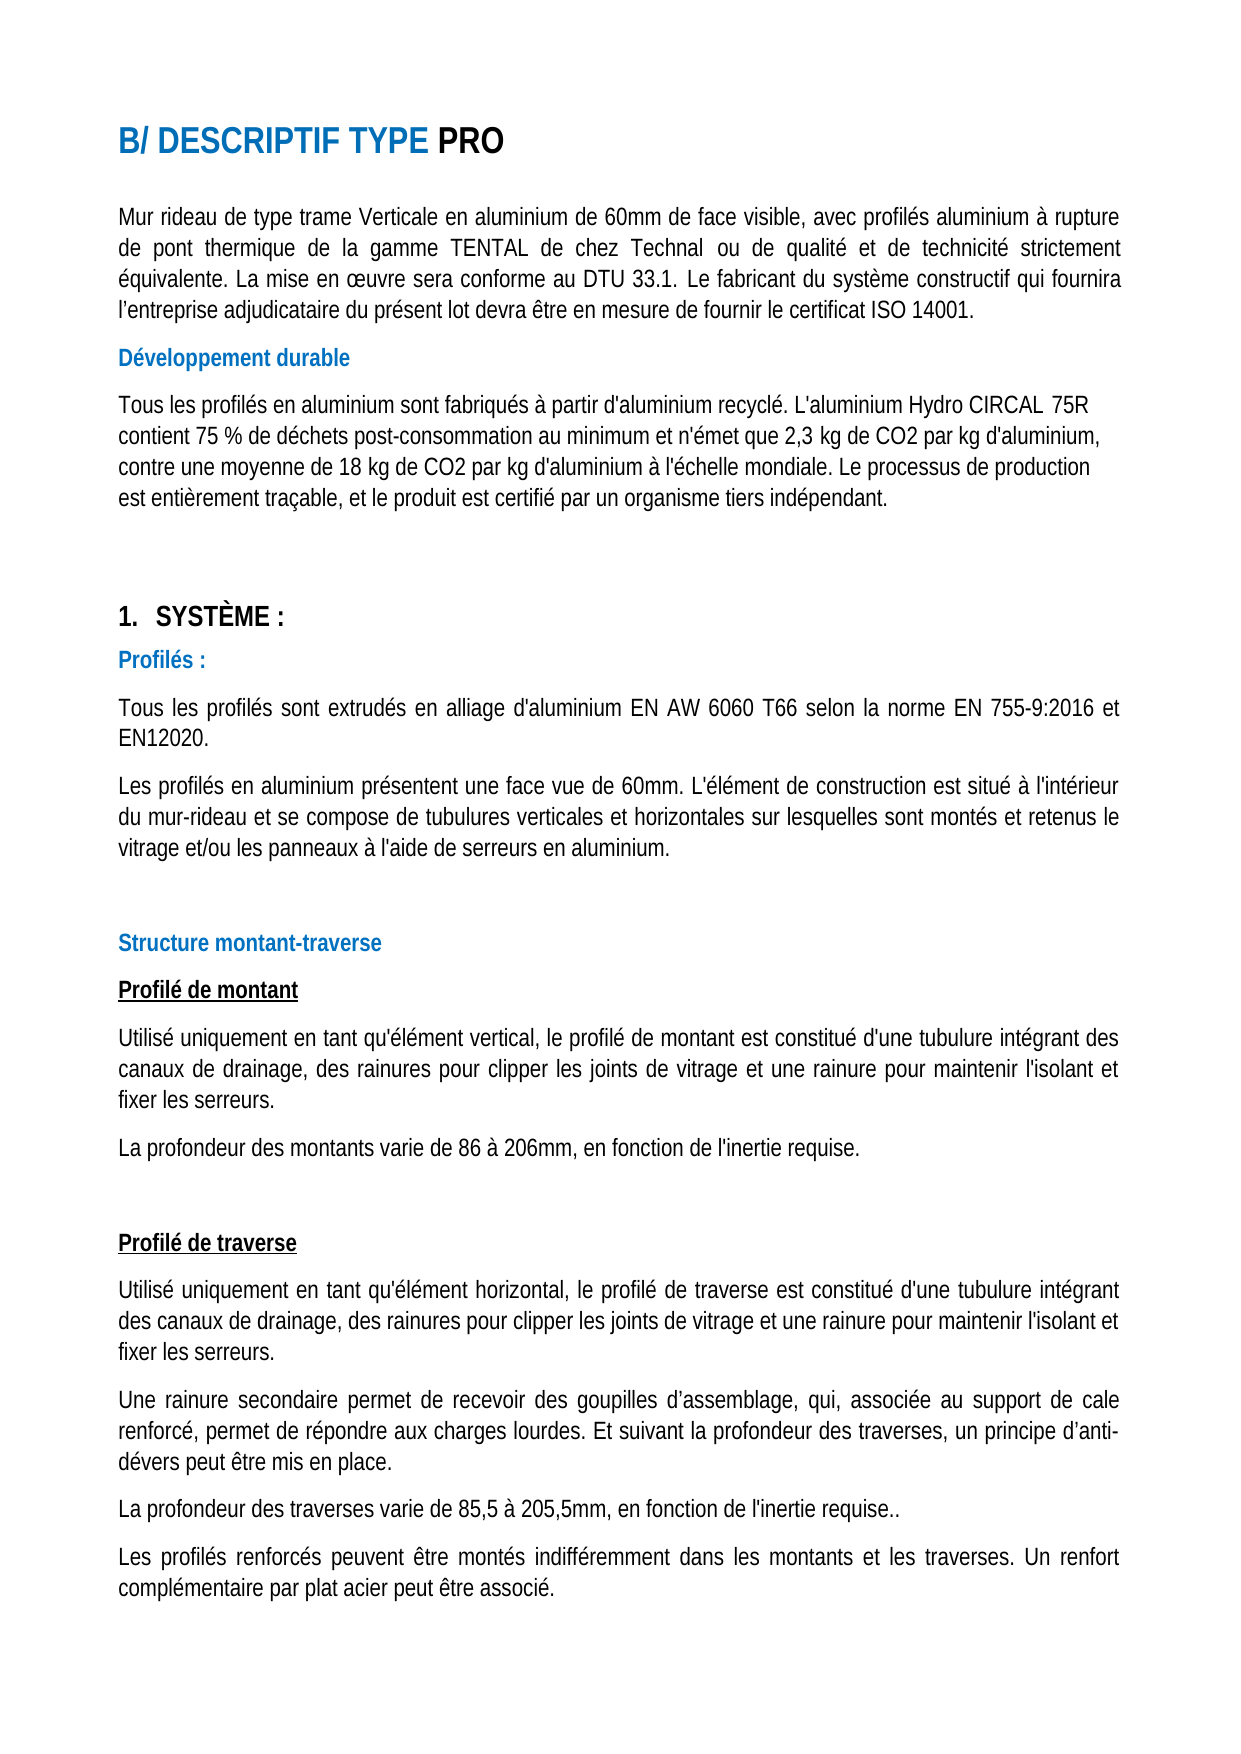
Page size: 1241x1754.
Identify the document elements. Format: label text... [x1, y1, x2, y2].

text Développement durable [118, 342, 1122, 371]
text Une rainure secondaire permet de recevoir des goupilles d’assemblage, qui, associée au support de cale renforcé, permet de répondre aux charges lourdes. Et suivant la profondeur des traverses, un principe d’anti-dévers peut être mis en place. [118, 1385, 1122, 1475]
text Profilé de montant [118, 975, 1122, 1004]
text Utilisé uniquement en tant qu'élément horizontal, le profilé de traverse est constitué d'une tubulure intégrant des canaux de drainage, des rainures pour clipper les joints de vitrage et une rainure pour maintenir l'isolant et fixer les serreurs. [118, 1275, 1122, 1366]
text Tous les profilés en aluminium sont fabriqués à partir d'aluminium recyclé. L'aluminium Hydro CIRCAL 75R contient 75 % de déchets post-consommation au minimum et n'émet que 2,3 kg de CO2 par kg d'aluminium, contre une moyenne de 18 kg de CO2 par kg d'aluminium à l'échelle mondiale. Le processus de production est entièrement traçable, et le produit est certifié par un organisme tiers indépendant. [118, 390, 1122, 512]
text La profondeur des traverses varie de 85,5 à 205,5mm, en fonction de l'inertie requise.. [118, 1494, 1122, 1523]
text Profilé de traverse [118, 1228, 1122, 1256]
text Profilés : [118, 645, 1122, 673]
text Les profilés renforcés peuvent être montés indifféremment dans les montants et les traverses. Un renfort complémentaire par plat acier peut être associé. [118, 1542, 1122, 1601]
text La profondeur des montants varie de 86 à 206mm, en fonction de l'inertie requise. [118, 1132, 1122, 1161]
text B/ Descriptif type PRO [118, 118, 1122, 161]
text Tous les profilés sont extrudés en alliage d'aluminium EN AW 6060 T66 selon la norme EN 755-9:2016 et EN12020. [118, 692, 1122, 752]
text Les profilés en aluminium présentent une face vue de 60mm. L'élément de construction est situé à l'intérieur du mur-rideau et se compose de tubulures verticales et horizontales sur lesquelles sont montés et retenus le vitrage et/ou les panneaux à l'aide de serreurs en aluminium. [118, 771, 1122, 862]
text Structure montant-traverse [118, 928, 1122, 956]
text Utilisé uniquement en tant qu'élément vertical, le profilé de montant est constitué d'une tubulure intégrant des canaux de drainage, des rainures pour clipper les joints de vitrage et une rainure pour maintenir l'isolant et fixer les serreurs. [118, 1023, 1122, 1113]
list systÈme : [118, 599, 1122, 632]
text Mur rideau de type trame Verticale en aluminium de 60mm de face visible, avec profilés aluminium à rupture de pont thermique de la gamme TENTAL de chez Technal ou de qualité et de technicité strictement équivalente. La mise en œuvre sera conforme au DTU 33.1. Le fabricant du système constructif qui fournira l’entreprise adjudicataire du présent lot devra être en mesure de fournir le certificat ISO 14001. [118, 202, 1122, 323]
